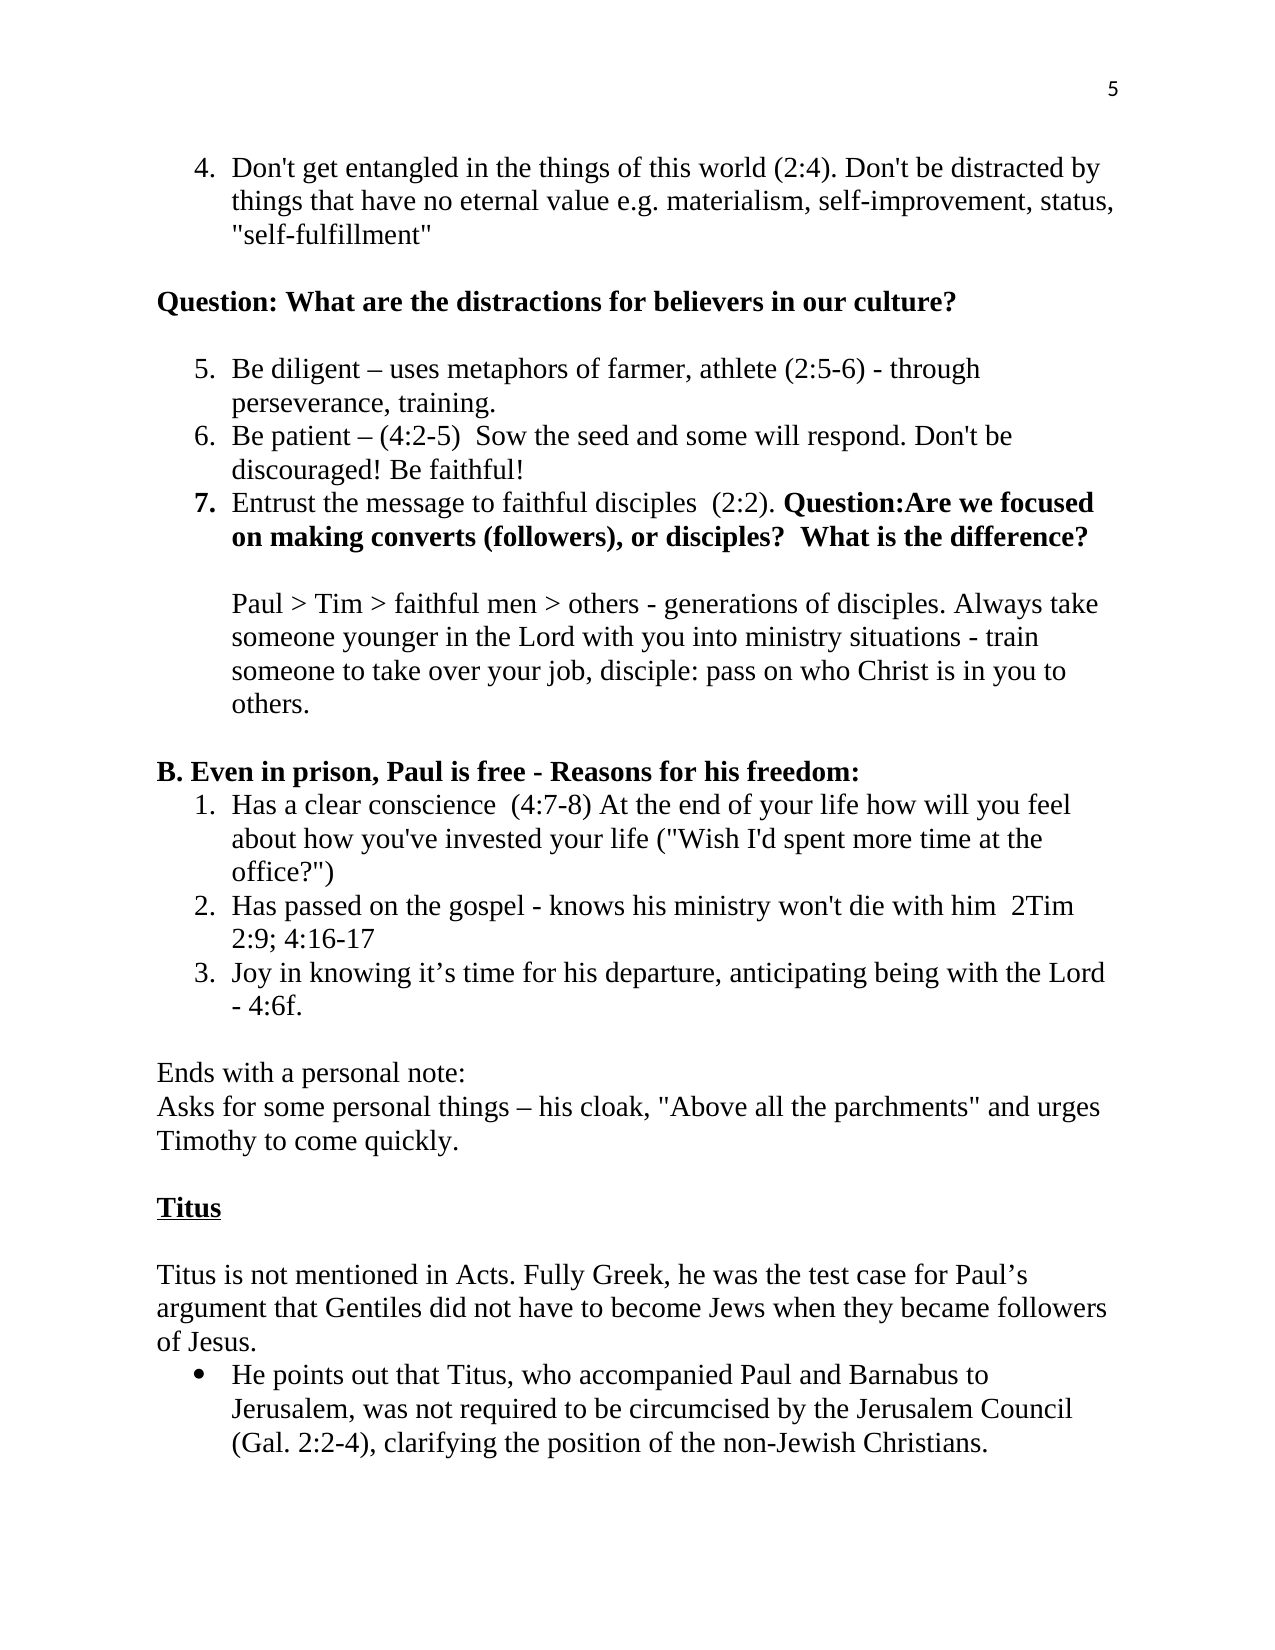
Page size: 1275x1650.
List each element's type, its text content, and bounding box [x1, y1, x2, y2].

list Be patient – (4:2-5) Sow the seed and some will respond. Don't be discouraged! Be faithful! [194, 418, 1118, 485]
list Has a clear conscience (4:7-8) At the end of your life how will you feel about how you've invested your life ("Wish I'd spent more time at the office?") [194, 787, 1118, 888]
text B. Even in prison, Paul is free - Reasons for his freedom: [156, 754, 1118, 787]
list Don't get entangled in the things of this world (2:4). Don't be distracted by things that have no eternal value e.g. materialism, self-improvement, status, "self-fulfillment" [194, 150, 1118, 251]
list Joy in knowing it’s time for his departure, anticipating being with the Lord - 4:6f. [194, 955, 1118, 1022]
text Question: What are the distractions for believers in our culture? [156, 284, 1118, 318]
list He points out that Titus, who accompanied Paul and Barnabus to Jerusalem, was not required to be circumcised by the Jerusalem Council (Gal. 2:2-4), clarifying the position of the non-Jewish Christians. [194, 1357, 1118, 1458]
text Ends with a personal note: [156, 1056, 1118, 1089]
list Entrust the message to faithful disciples (2:2). Question:Are we focused on making converts (followers), or disciples? What is the difference? [194, 485, 1118, 552]
list Be diligent – uses metaphors of farmer, athlete (2:5-6) - through perseverance, training. [194, 351, 1118, 418]
text Titus [156, 1190, 1118, 1223]
text Paul > Tim > faithful men > others - generations of disciples. Always take someone younger in the Lord with you into ministry situations - train someone to take over your job, disciple: pass on who Christ is in you to others. [231, 586, 1118, 720]
text Asks for some personal things – his cloak, "Above all the parchments" and urges Timothy to come quickly. [156, 1089, 1118, 1156]
text Titus is not mentioned in Acts. Fully Greek, he was the test case for Paul’s argument that Gentiles did not have to become Jews when they became followers of Jesus. [156, 1257, 1118, 1357]
list Has passed on the gospel - knows his ministry won't die with him 2Tim 2:9; 4:16-17 [194, 888, 1118, 955]
